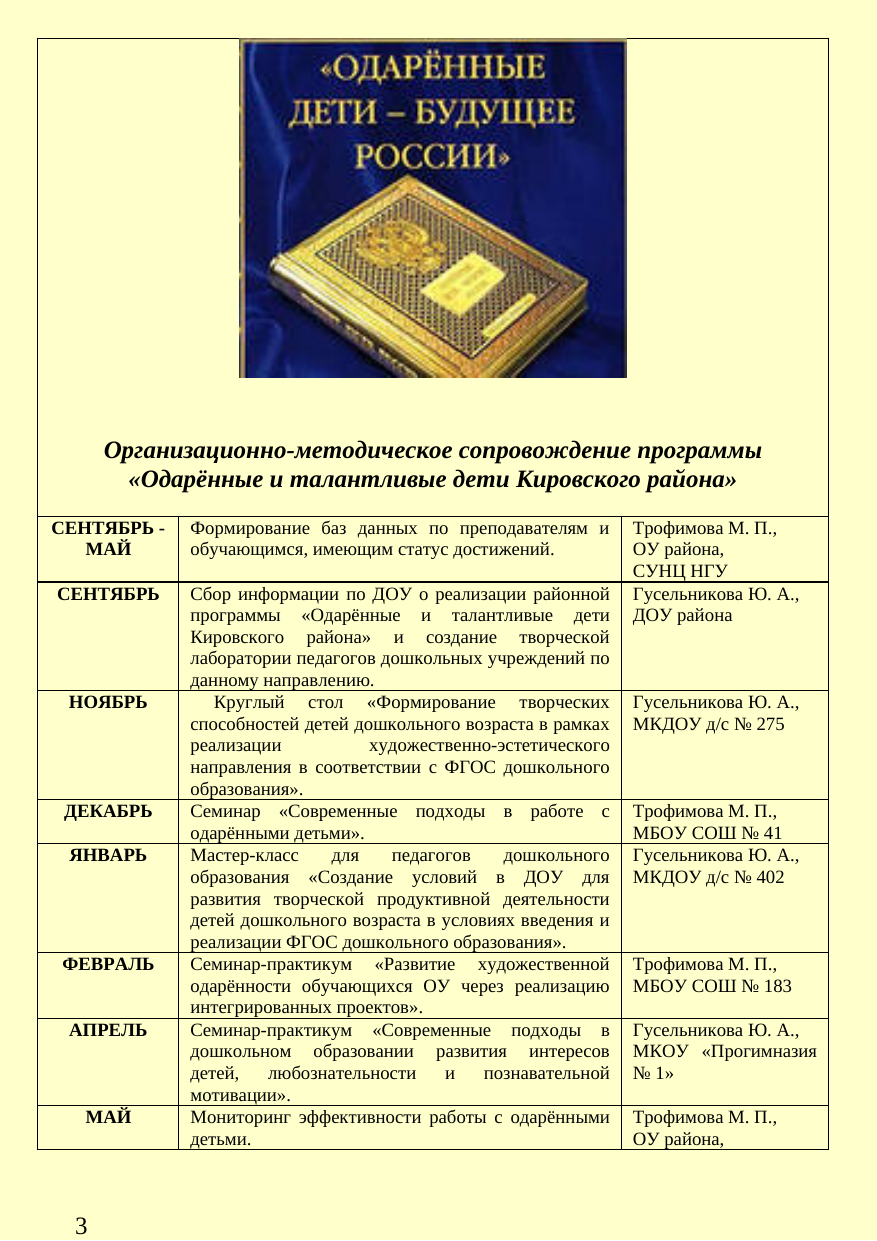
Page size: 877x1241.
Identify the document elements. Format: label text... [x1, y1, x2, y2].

table_cell Гусельникова Ю. А., ДОУ района [622, 583, 828, 690]
table_cell Гусельникова Ю. А., МКДОУ д/с № 275 [622, 691, 828, 799]
table_cell Сбор информации по ДОУ о реализации районной программы «Одарённые и талантливые дети Кировского района» и создание творческой лаборатории педагогов дошкольных учреждений по данному направлению. [179, 583, 621, 690]
table_cell Трофимова М. П., МБОУ СОШ № 41 [622, 800, 828, 843]
picture [239, 38, 627, 378]
table_cell ДЕКАБРЬ [38, 800, 178, 843]
table_cell Семинар-практикум «Современные подходы в дошкольном образовании развития интересов детей, любознательности и познавательной мотивации». [179, 1019, 621, 1105]
table_cell Семинар-практикум «Развитие художественной одарённости обучающихся ОУ через реализацию интегрированных проектов». [179, 953, 621, 1018]
table_cell АПРЕЛЬ [38, 1019, 178, 1105]
table_cell Круглый стол «Формирование творческих способностей детей дошкольного возраста в рамках реализации художественно-эстетического направления в соответствии с ФГОС дошкольного образования». [179, 691, 621, 799]
table_cell Гусельникова Ю. А., МКОУ «Прогимназия № 1» [622, 1019, 828, 1105]
table_cell ФЕВРАЛЬ [38, 953, 178, 1018]
table_cell Трофимова М. П., МБОУ СОШ № 183 [622, 953, 828, 1018]
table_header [38, 39, 828, 516]
table_cell МАЙ [38, 1106, 178, 1149]
table_cell Семинар «Современные подходы в работе с одарёнными детьми». [179, 800, 621, 843]
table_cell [622, 1106, 828, 1149]
table_cell СЕНТЯБРЬ [38, 583, 178, 690]
table_cell Гусельникова Ю. А., МКДОУ д/с № 402 [622, 844, 828, 952]
table_cell Трофимова М. П., ОУ района, СУНЦ НГУ [622, 517, 828, 581]
table_cell Мастер-класс для педагогов дошкольного образования «Создание условий в ДОУ для развития творческой продуктивной деятельности детей дошкольного возраста в условиях введения и реализации ФГОС дошкольного образования». [179, 844, 621, 952]
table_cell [179, 1106, 621, 1149]
table_cell ЯНВАРЬ [38, 844, 178, 952]
table_cell Формирование баз данных по преподавателям и обучающимся, имеющим статус достижений. [179, 517, 621, 581]
table_cell СЕНТЯБРЬ - МАЙ [38, 517, 178, 581]
table_cell НОЯБРЬ [38, 691, 178, 799]
